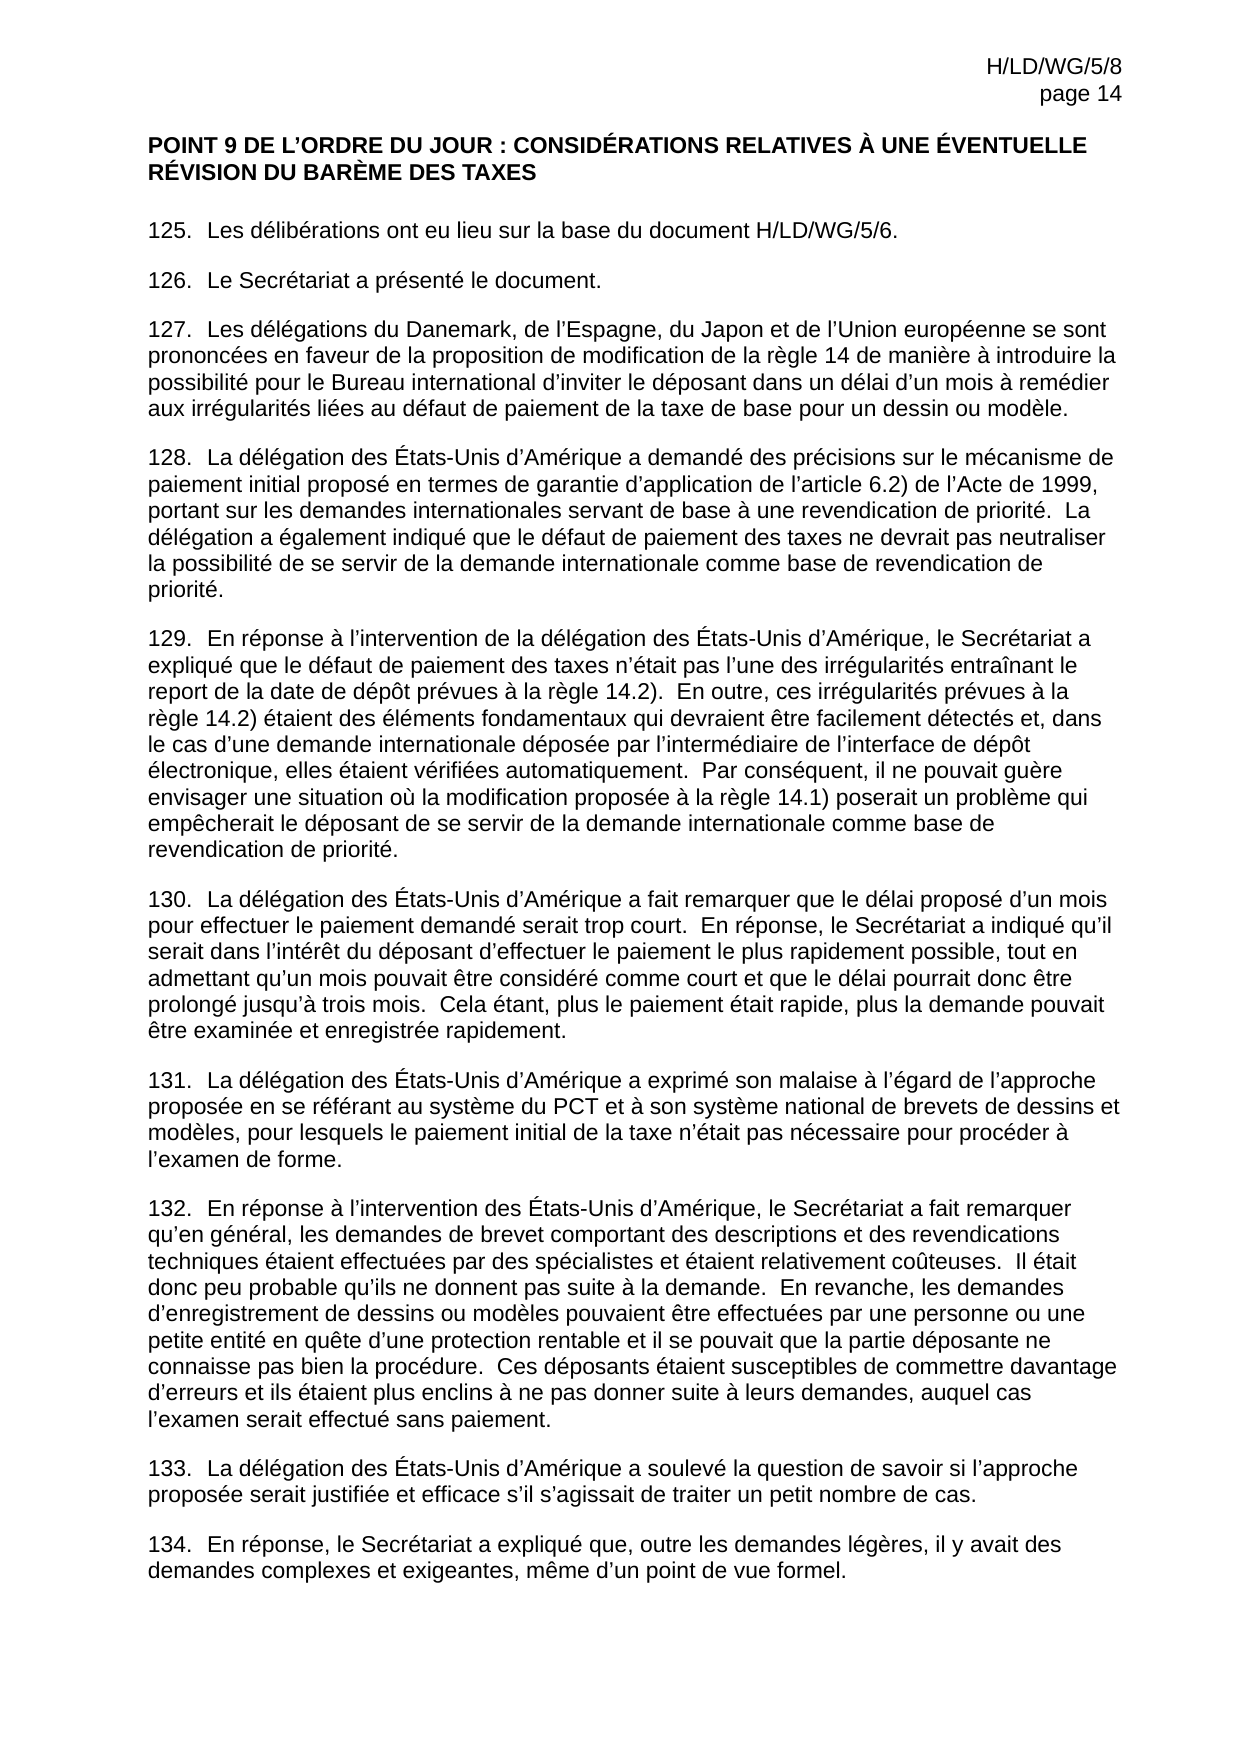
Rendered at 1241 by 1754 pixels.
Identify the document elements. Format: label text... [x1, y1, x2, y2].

text La délégation des États-Unis d’Amérique a soulevé la question de savoir si l’approche proposée serait justifiée et efficace s’il s’agissait de traiter un petit nombre de cas. [148, 1455, 1122, 1508]
text Le Secrétariat a présenté le document. [148, 267, 1122, 293]
text En réponse, le Secrétariat a expliqué que, outre les demandes légères, il y avait des demandes complexes et exigeantes, même d’un point de vue formel. [148, 1531, 1122, 1583]
text La délégation des États-Unis d’Amérique a exprimé son malaise à l’égard de l’approche proposée en se référant au système du PCT et à son système national de brevets de dessins et modèles, pour lesquels le paiement initial de la taxe n’était pas nécessaire pour procéder à l’examen de forme. [148, 1067, 1122, 1172]
text En réponse à l’intervention des États-Unis d’Amérique, le Secrétariat a fait remarquer qu’en général, les demandes de brevet comportant des descriptions et des revendications techniques étaient effectuées par des spécialistes et étaient relativement coûteuses. Il était donc peu probable qu’ils ne donnent pas suite à la demande. En revanche, les demandes d’enregistrement de dessins ou modèles pouvaient être effectuées par une personne ou une petite entité en quête d’une protection rentable et il se pouvait que la partie déposante ne connaisse pas bien la procédure. Ces déposants étaient susceptibles de commettre davantage d’erreurs et ils étaient plus enclins à ne pas donner suite à leurs demandes, auquel cas l’examen serait effectué sans paiement. [148, 1195, 1122, 1432]
subtitle Point 9 de l’ordre du jour : considérations relatives à une éventuelle révision du barème des taxes [148, 132, 1122, 185]
text En réponse à l’intervention de la délégation des États-Unis d’Amérique, le Secrétariat a expliqué que le défaut de paiement des taxes n’était pas l’une des irrégularités entraînant le report de la date de dépôt prévues à la règle 14.2). En outre, ces irrégularités prévues à la règle 14.2) étaient des éléments fondamentaux qui devraient être facilement détectés et, dans le cas d’une demande internationale déposée par l’intermédiaire de l’interface de dépôt électronique, elles étaient vérifiées automatiquement. Par conséquent, il ne pouvait guère envisager une situation où la modification proposée à la règle 14.1) poserait un problème qui empêcherait le déposant de se servir de la demande internationale comme base de revendication de priorité. [148, 625, 1122, 863]
text Les délégations du Danemark, de l’Espagne, du Japon et de l’Union européenne se sont prononcées en faveur de la proposition de modification de la règle 14 de manière à introduire la possibilité pour le Bureau international d’inviter le déposant dans un délai d’un mois à remédier aux irrégularités liées au défaut de paiement de la taxe de base pour un dessin ou modèle. [148, 316, 1122, 421]
text Les délibérations ont eu lieu sur la base du document H/LD/WG/5/6. [148, 217, 1122, 244]
text La délégation des États-Unis d’Amérique a fait remarquer que le délai proposé d’un mois pour effectuer le paiement demandé serait trop court. En réponse, le Secrétariat a indiqué qu’il serait dans l’intérêt du déposant d’effectuer le paiement le plus rapidement possible, tout en admettant qu’un mois pouvait être considéré comme court et que le délai pourrait donc être prolongé jusqu’à trois mois. Cela étant, plus le paiement était rapide, plus la demande pouvait être examinée et enregistrée rapidement. [148, 886, 1122, 1044]
text La délégation des États-Unis d’Amérique a demandé des précisions sur le mécanisme de paiement initial proposé en termes de garantie d’application de l’article 6.2) de l’Acte de 1999, portant sur les demandes internationales servant de base à une revendication de priorité. La délégation a également indiqué que le défaut de paiement des taxes ne devrait pas neutraliser la possibilité de se servir de la demande internationale comme base de revendication de priorité. [148, 444, 1122, 602]
